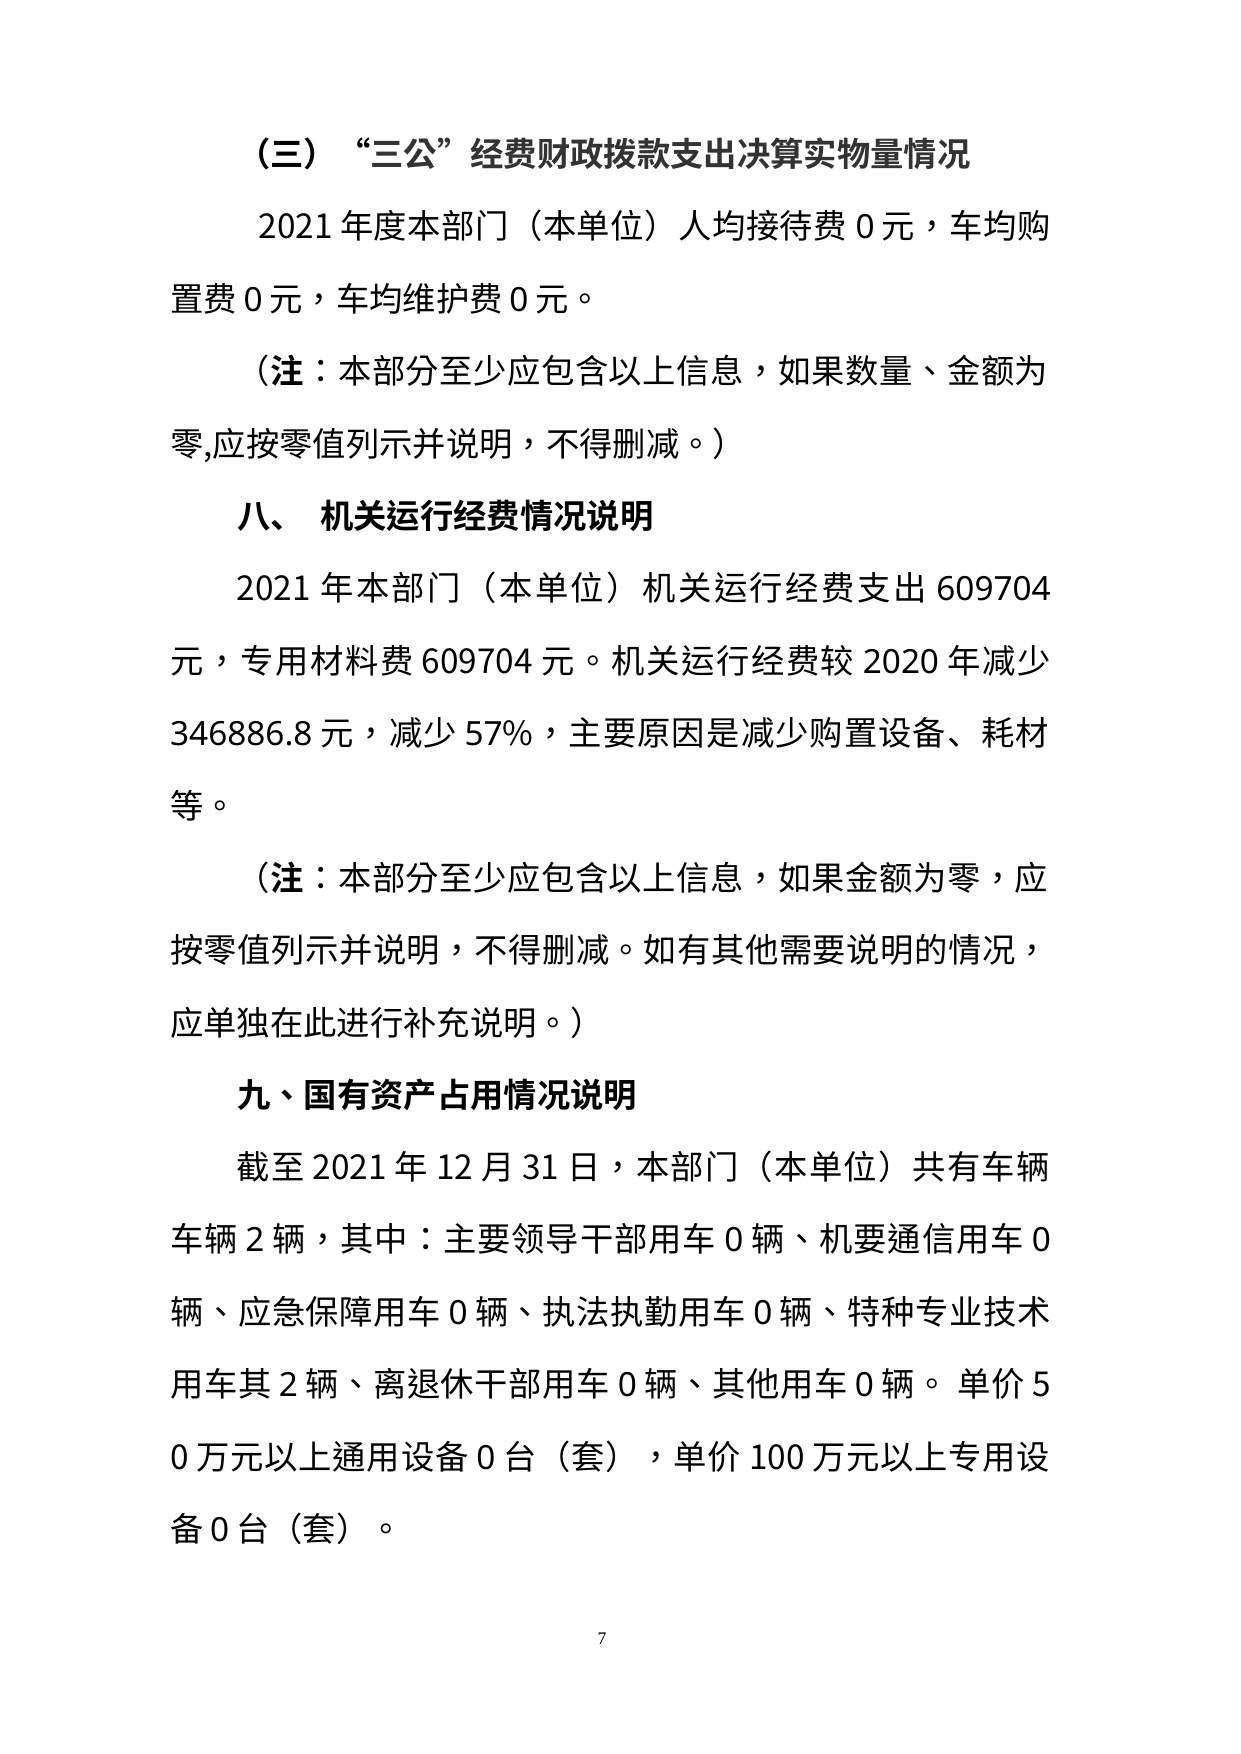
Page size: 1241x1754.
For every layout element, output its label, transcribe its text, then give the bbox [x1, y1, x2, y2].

text 九、国有资产占用情况说明 [170, 1069, 1051, 1117]
text （注：本部分至少应包含以上信息，如果金额为零，应按零值列示并说明，不得删减。如有其他需要说明的情况，应单独在此进行补充说明。） [170, 852, 1051, 1044]
text 截至2021年12月31日，本部门（本单位）共有车辆车辆2辆，其中：主要领导干部用车0辆、机要通信用车0辆、应急保障用车0辆、执法执勤用车0辆、特种专业技术用车其2辆、离退休干部用车0辆、其他用车0辆。 单价50万元以上通用设备0台（套），单价100万元以上专用设备0台（套）。 [170, 1141, 1051, 1552]
text （注：本部分至少应包含以上信息，如果数量、金额为零,应按零值列示并说明，不得删减。） [170, 345, 1051, 466]
text 2021年度本部门（本单位）人均接待费0元，车均购置费0元，车均维护费0元。 [170, 200, 1051, 321]
text 2021年本部门（本单位）机关运行经费支出609704元，专用材料费609704元。机关运行经费较2020年减少346886.8元，减少57%，主要原因是减少购置设备、耗材等。 [170, 562, 1051, 828]
list 机关运行经费情况说明 [170, 490, 1051, 538]
text （三）“三公”经费财政拨款支出决算实物量情况 [170, 128, 1051, 176]
